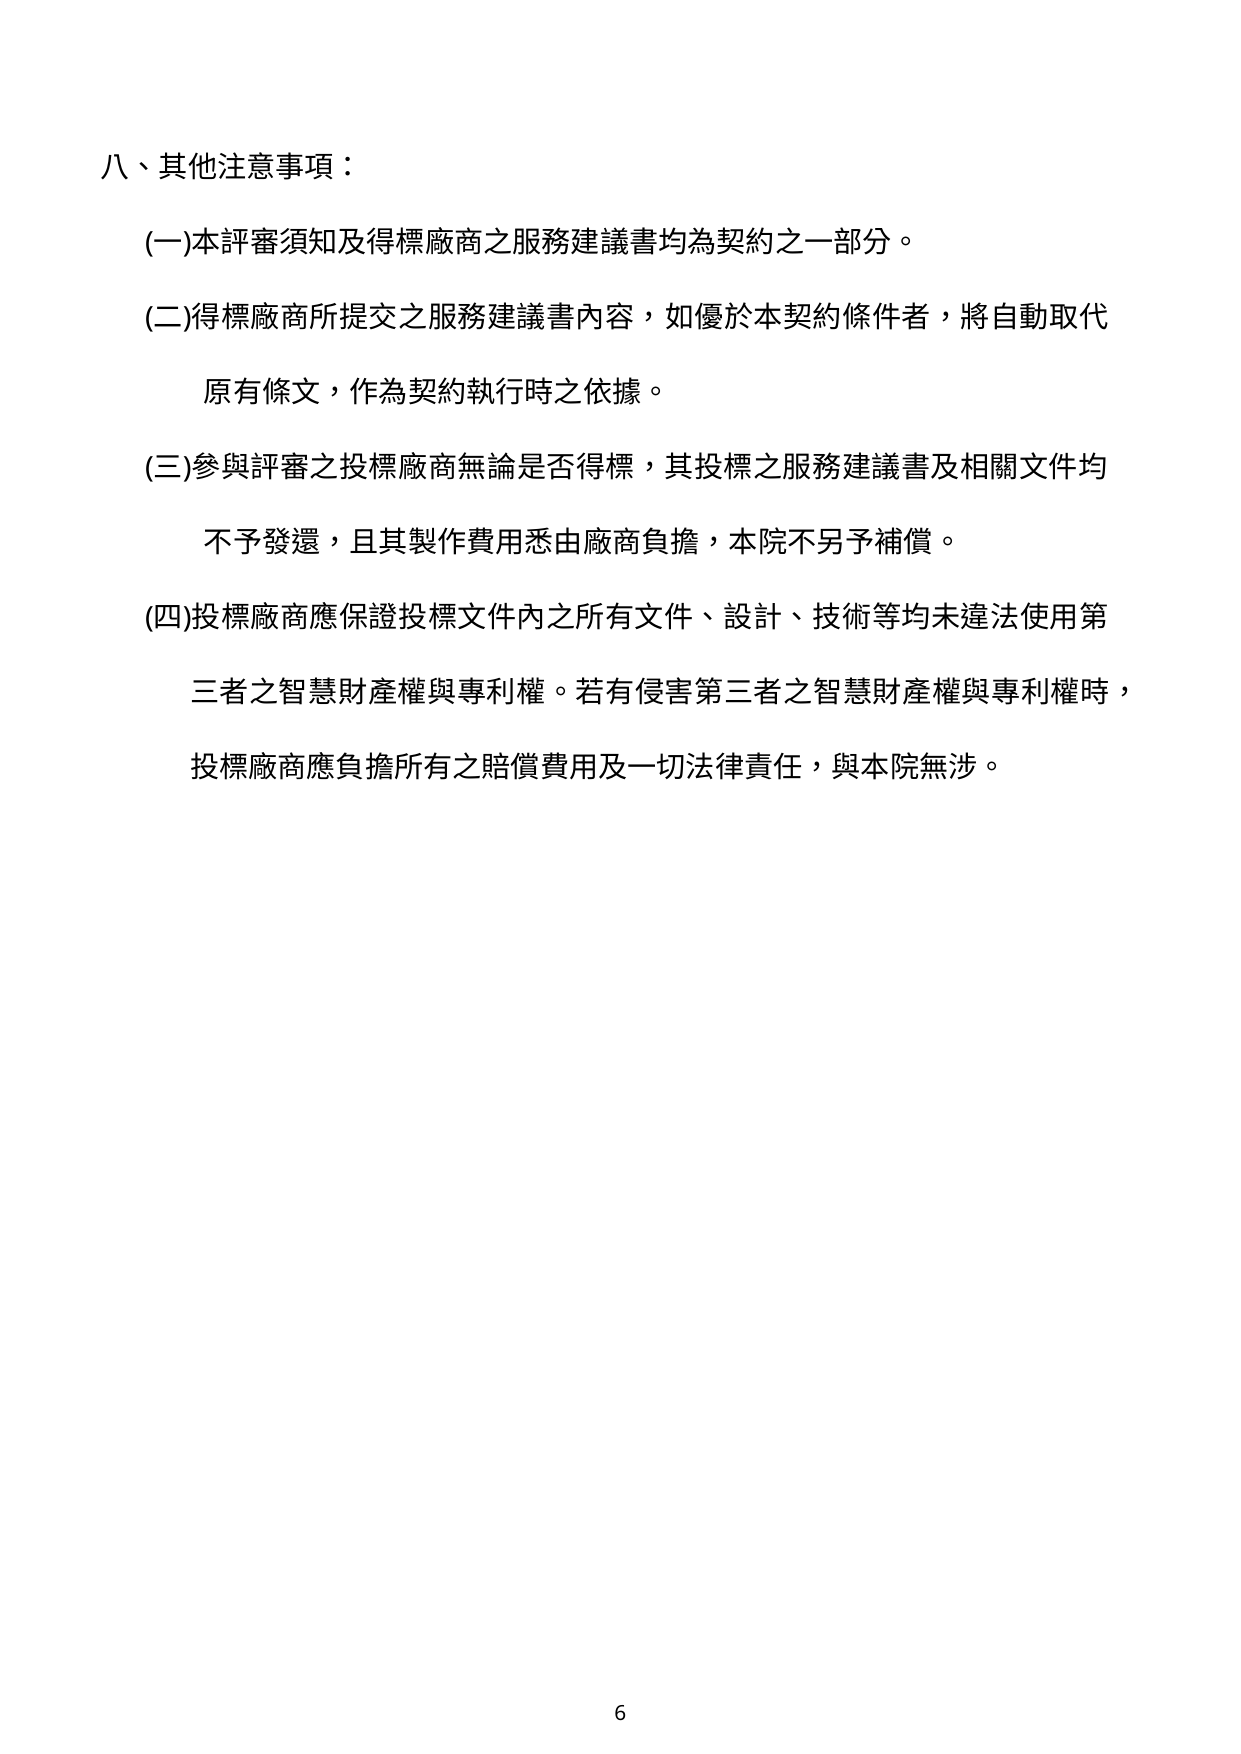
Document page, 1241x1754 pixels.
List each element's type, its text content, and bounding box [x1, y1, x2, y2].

list 投標廠商應保證投標文件內之所有文件、設計、技術等均未違法使用第三者之智慧財產權與專利權。若有侵害第三者之智慧財產權與專利權時，投標廠商應負擔所有之賠償費用及一切法律責任，與本院無涉。 [145, 577, 1110, 802]
list 參與評審之投標廠商無論是否得標，其投標之服務建議書及相關文件均不予發還，且其製作費用悉由廠商負擔，本院不另予補償。 [145, 427, 1110, 577]
list 本評審須知及得標廠商之服務建議書均為契約之一部分。 [145, 202, 1110, 277]
list 其他注意事項： [100, 127, 1110, 202]
list 得標廠商所提交之服務建議書內容，如優於本契約條件者，將自動取代原有條文，作為契約執行時之依據。 [145, 277, 1110, 427]
